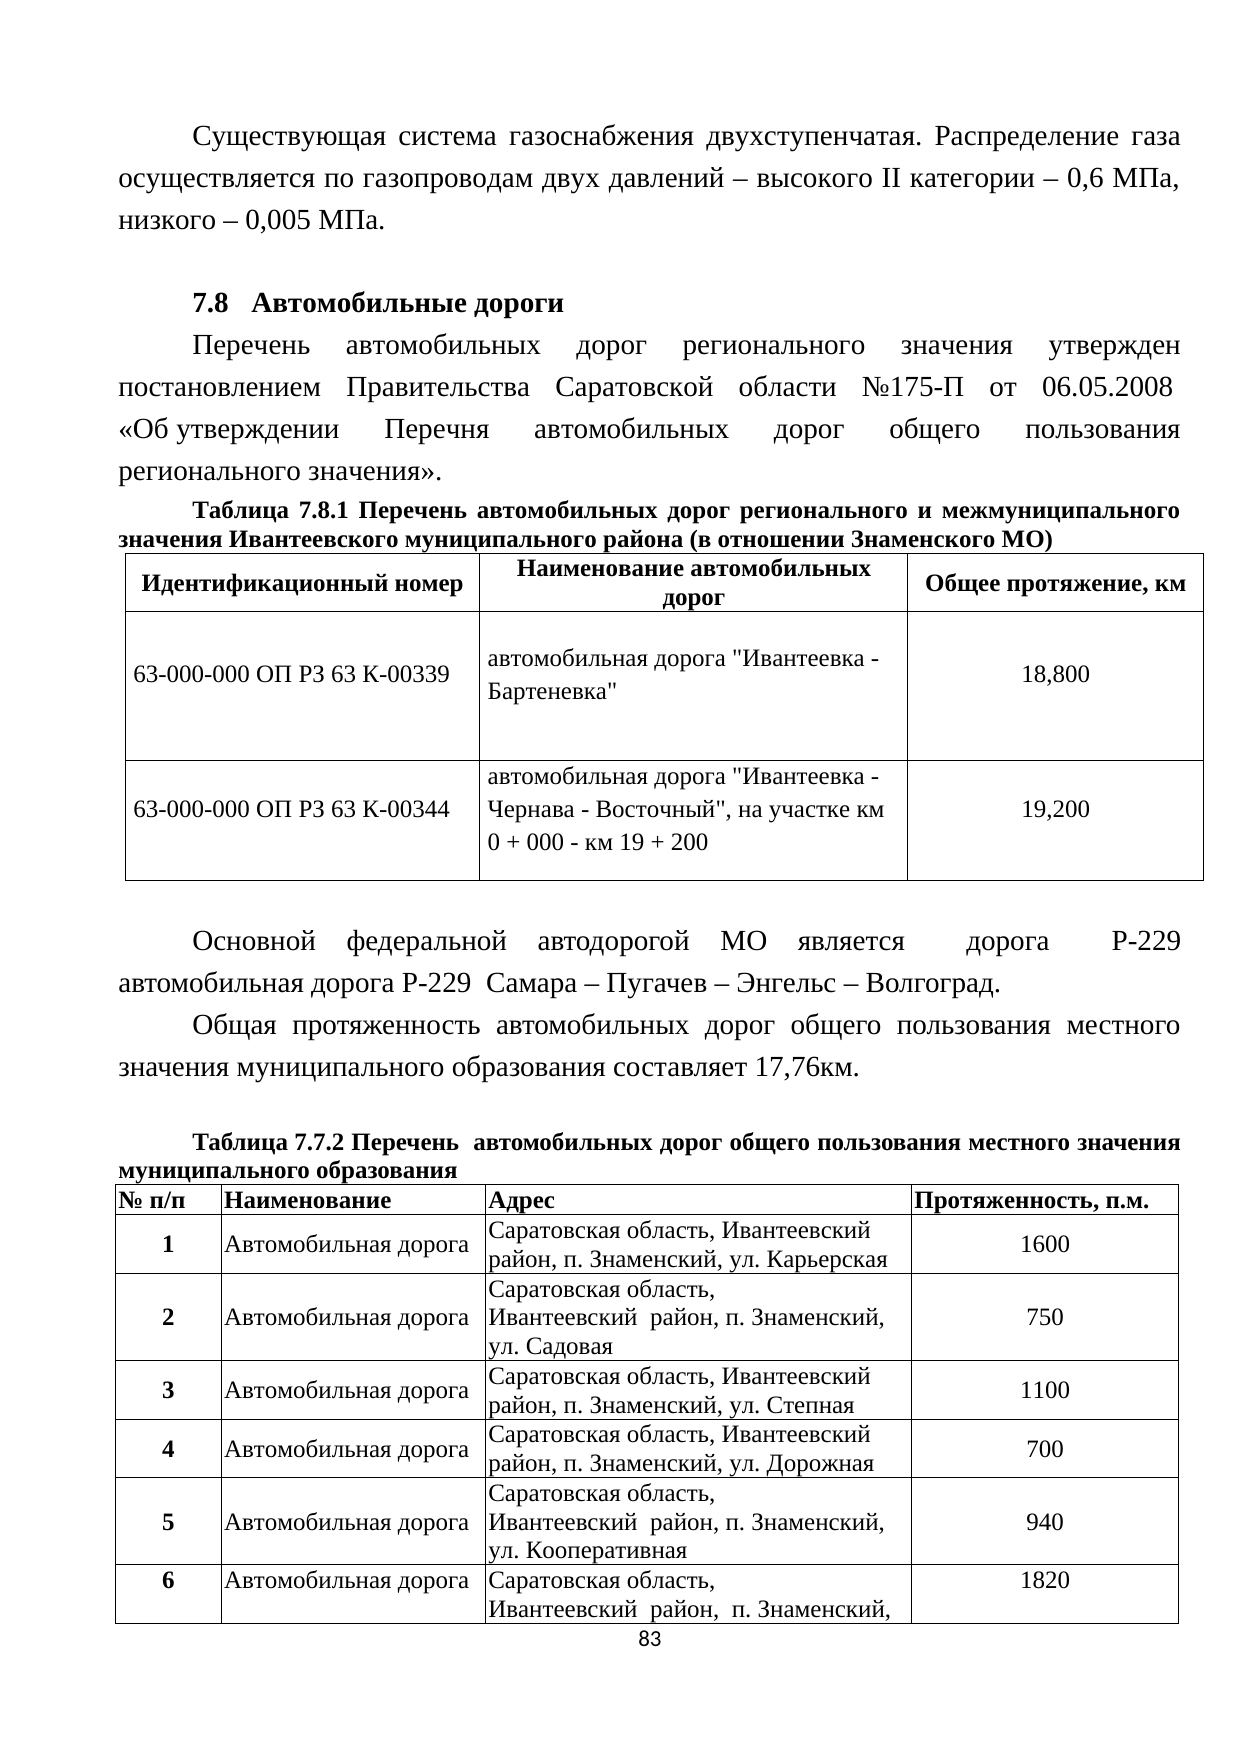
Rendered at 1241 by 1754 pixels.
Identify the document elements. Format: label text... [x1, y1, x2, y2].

table_cell 63-000-000 ОП РЗ 63 К-00339 [126, 612, 479, 760]
text Перечень автомобильных дорог регионального значения утвержден постановлением Правительства Саратовской области №175-П от 06.05.2008 «Об утверждении Перечня автомобильных дорог общего пользования регионального значения». [118, 327, 1181, 487]
table_header Адрес [486, 1185, 911, 1214]
table_cell 1820 [912, 1565, 1178, 1623]
table_cell 940 [912, 1478, 1178, 1564]
table_cell Автомобильная дорога [222, 1274, 485, 1360]
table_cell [222, 1565, 485, 1623]
table_cell 750 [912, 1274, 1178, 1360]
table_cell 1100 [912, 1361, 1178, 1418]
table_cell Автомобильная дорога [222, 1478, 485, 1564]
table_cell 2 [116, 1274, 221, 1360]
text Основной федеральной автодорогой МО является дорога Р-229 автомобильная дорога Р-229 Самара – Пугачев – Энгельс – Волгоград. [118, 923, 1181, 999]
table_cell Саратовская область, Ивантеевский район, п. Знаменский, ул. Дорожная [486, 1420, 911, 1477]
table_cell 1600 [912, 1215, 1178, 1273]
table_cell Автомобильная дорога [222, 1215, 485, 1273]
table_cell Саратовская область, Ивантеевский район, п. Знаменский, ул. Кооперативная [486, 1478, 911, 1564]
table_cell автомобильная дорога "Ивантеевка - Бартеневка" [480, 612, 907, 760]
text Существующая система газоснабжения двухступенчатая. Распределение газа осуществляется по газопроводам двух давлений – высокого II категории – 0,6 МПа, низкого – 0,005 МПа. [118, 118, 1181, 235]
table_header Наименование [222, 1185, 485, 1214]
table_cell 6 [116, 1565, 221, 1623]
table_header Общее протяжение, км [908, 554, 1203, 611]
table_cell 5 [116, 1478, 221, 1564]
table_header Идентификационный номер [126, 554, 479, 611]
table_cell автомобильная дорога "Ивантеевка - Чернава - Восточный", на участке км 0 + 000 - км 19 + 200 [480, 761, 907, 880]
table_cell 4 [116, 1420, 221, 1477]
table_cell 1 [116, 1215, 221, 1273]
table_header № п/п [116, 1185, 221, 1214]
text Таблица 7.8.1 Перечень автомобильных дорог регионального и межмуниципального значения Ивантеевского муниципального района (в отношении Знаменского МО) [118, 495, 1181, 552]
table_cell 700 [912, 1420, 1178, 1477]
table_cell Автомобильная дорога [222, 1420, 485, 1477]
list Автомобильные дороги [118, 286, 1181, 319]
text Общая протяженность автомобильных дорог общего пользования местного значения муниципального образования составляет 17,76км. [118, 1007, 1181, 1082]
table_header Наименование автомобильных дорог [480, 554, 907, 611]
table_cell Саратовская область, Ивантеевский район, п. Знаменский, ул. Карьерская [486, 1215, 911, 1273]
text Таблица 7.7.2 Перечень автомобильных дорог общего пользования местного значения муниципального образования [118, 1127, 1181, 1184]
table_cell 3 [116, 1361, 221, 1418]
table_header Протяженность, п.м. [912, 1185, 1178, 1214]
table_cell Автомобильная дорога [222, 1361, 485, 1418]
table_cell Саратовская область, Ивантеевский район, п. Знаменский, ул. Степная [486, 1361, 911, 1418]
table_cell Саратовская область, Ивантеевский район, п. Знаменский, ул. Садовая [486, 1274, 911, 1360]
table_cell 63-000-000 ОП РЗ 63 К-00344 [126, 761, 479, 880]
table_cell 18,800 [908, 612, 1203, 760]
table_cell 19,200 [908, 761, 1203, 880]
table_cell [486, 1565, 911, 1623]
